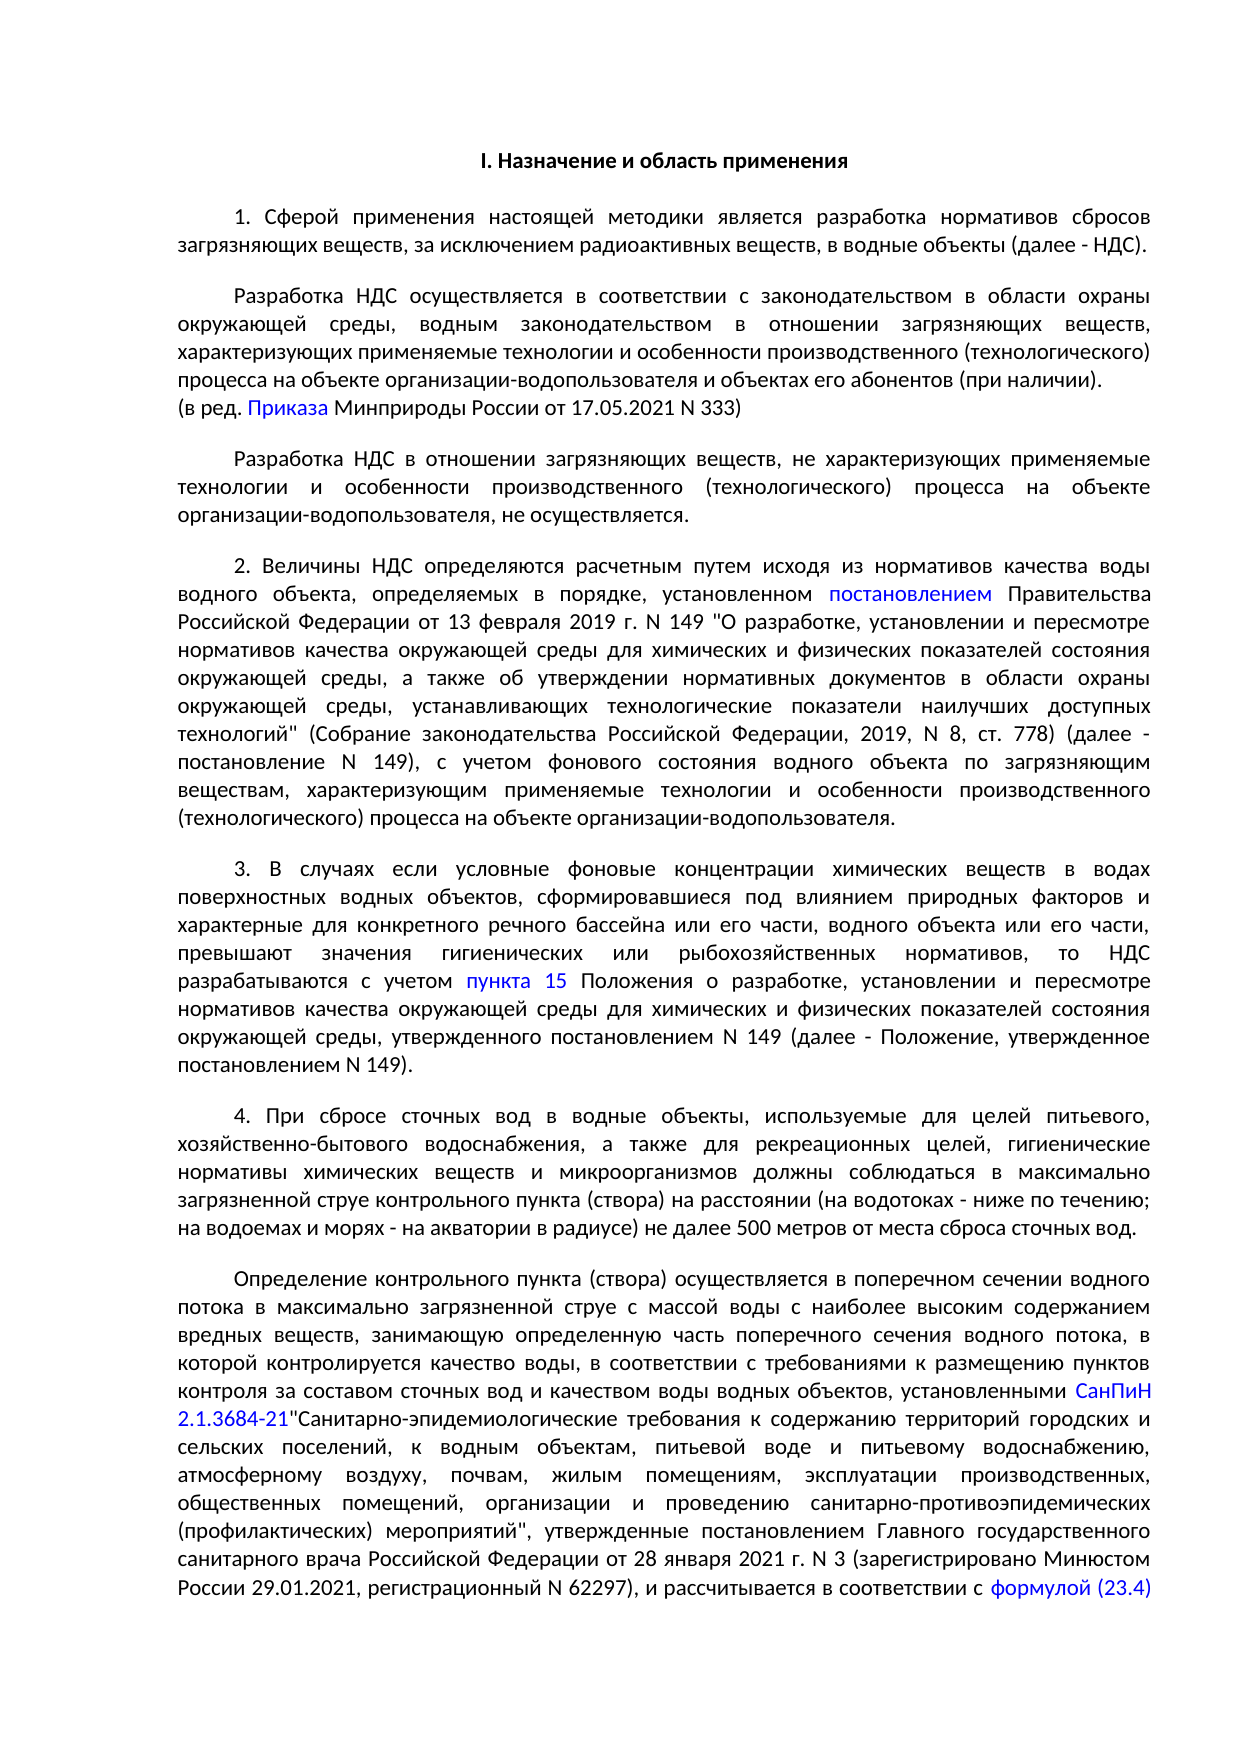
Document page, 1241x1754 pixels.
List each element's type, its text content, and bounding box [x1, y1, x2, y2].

title I. Назначение и область применения [177, 146, 1152, 174]
text Разработка НДС в отношении загрязняющих веществ, не характеризующих применяемые технологии и особенности производственного (технологического) процесса на объекте организации-водопользователя, не осуществляется. [177, 444, 1152, 528]
text Разработка НДС осуществляется в соответствии с законодательством в области охраны окружающей среды, водным законодательством в отношении загрязняющих веществ, характеризующих применяемые технологии и особенности производственного (технологического) процесса на объекте организации-водопользователя и объектах его абонентов (при наличии). [177, 281, 1152, 393]
text 3. В случаях если условные фоновые концентрации химических веществ в водах поверхностных водных объектов, сформировавшиеся под влиянием природных факторов и характерные для конкретного речного бассейна или его части, водного объекта или его части, превышают значения гигиенических или рыбохозяйственных нормативов, то НДС разрабатываются с учетом пункта 15 Положения о разработке, установлении и пересмотре нормативов качества окружающей среды для химических и физических показателей состояния окружающей среды, утвержденного постановлением N 149 (далее - Положение, утвержденное постановлением N 149). [177, 854, 1152, 1078]
text (в ред. Приказа Минприроды России от 17.05.2021 N 333) [177, 393, 1152, 421]
text 2. Величины НДС определяются расчетным путем исходя из нормативов качества воды водного объекта, определяемых в порядке, установленном постановлением Правительства Российской Федерации от 13 февраля 2019 г. N 149 "О разработке, установлении и пересмотре нормативов качества окружающей среды для химических и физических показателей состояния окружающей среды, а также об утверждении нормативных документов в области охраны окружающей среды, устанавливающих технологические показатели наилучших доступных технологий" (Собрание законодательства Российской Федерации, 2019, N 8, ст. 778) (далее - постановление N 149), с учетом фонового состояния водного объекта по загрязняющим веществам, характеризующим применяемые технологии и особенности производственного (технологического) процесса на объекте организации-водопользователя. [177, 551, 1152, 831]
text 1. Сферой применения настоящей методики является разработка нормативов сбросов загрязняющих веществ, за исключением радиоактивных веществ, в водные объекты (далее - НДС). [177, 202, 1152, 258]
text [177, 1264, 1152, 1601]
text 4. При сбросе сточных вод в водные объекты, используемые для целей питьевого, хозяйственно-бытового водоснабжения, а также для рекреационных целей, гигиенические нормативы химических веществ и микроорганизмов должны соблюдаться в максимально загрязненной струе контрольного пункта (створа) на расстоянии (на водотоках - ниже по течению; на водоемах и морях - на акватории в радиусе) не далее 500 метров от места сброса сточных вод. [177, 1101, 1152, 1241]
